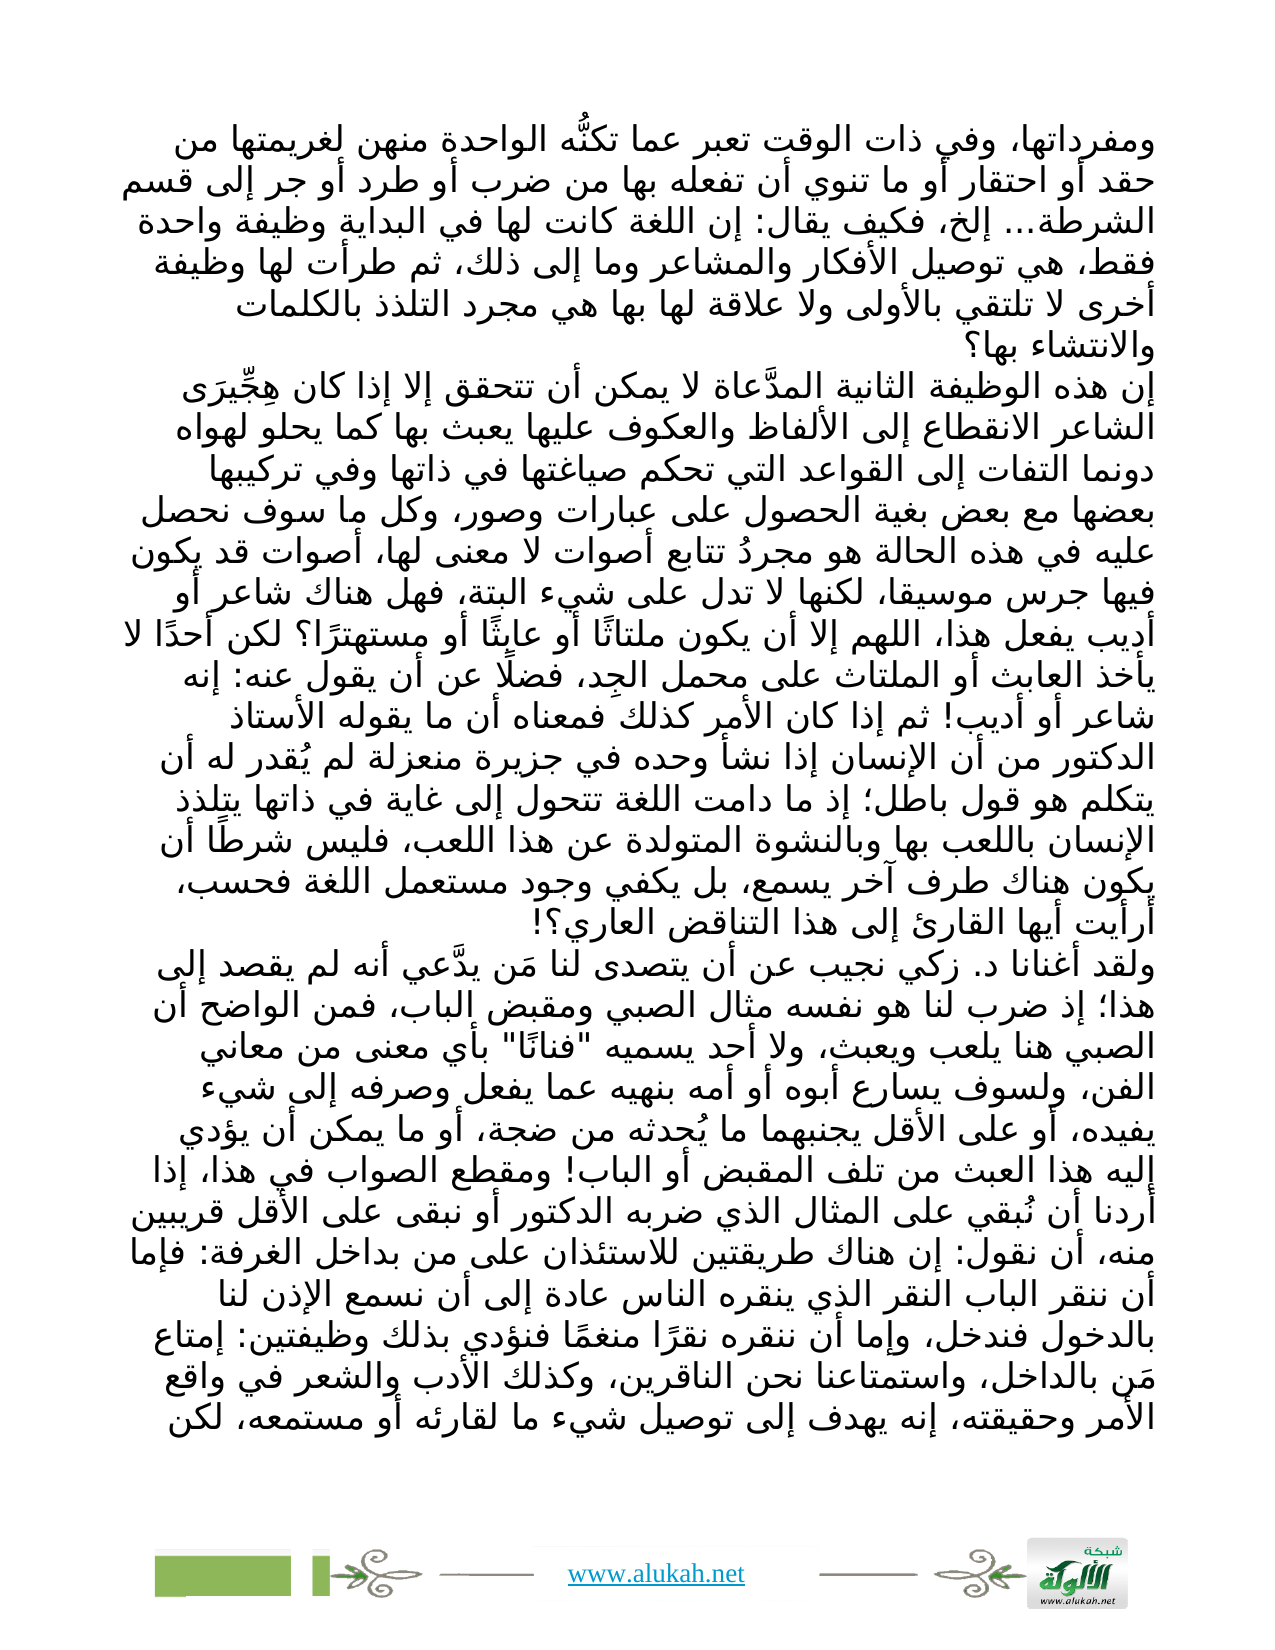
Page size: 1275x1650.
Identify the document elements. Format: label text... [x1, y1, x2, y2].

text إن هذه الوظيفة الثانية المدَّعاة لا يمكن أن تتحقق إلا إذا كان هِجِّيرَى الشاعر الانقطاع إلى الألفاظ والعكوف عليها يعبث بها كما يحلو لهواه دونما التفات إلى القواعد التي تحكم صياغتها في ذاتها وفي تركيبها بعضها مع بعض بغية الحصول على عبارات وصور، وكل ما سوف نحصل عليه في هذه الحالة هو مجردُ تتابع أصوات لا معنى لها، أصوات قد يكون فيها جرس موسيقا، لكنها لا تدل على شيء البتة، فهل هناك شاعر أو أديب يفعل هذا، اللهم إلا أن يكون ملتاثًا أو عابثًا أو مستهترًا؟ لكن أحدًا لا يأخذ العابث أو الملتاث على محمل الجِد، فضلًا عن أن يقول عنه: إنه شاعر أو أديب! ثم إذا كان الأمر كذلك فمعناه أن ما يقوله الأستاذ الدكتور من أن الإنسان إذا نشأ وحده في جزيرة منعزلة لم يُقدر له أن يتكلم هو قول باطل؛ إذ ما دامت اللغة تتحول إلى غاية في ذاتها يتلذذ الإنسان باللعب بها وبالنشوة المتولدة عن هذا اللعب، فليس شرطًا أن يكون هناك طرف آخر يسمع، بل يكفي وجود مستعمل اللغة فحسب، أرأيت أيها القارئ إلى هذا التناقض العاري؟! [118, 366, 1157, 943]
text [118, 118, 1157, 366]
picture [153, 1534, 1129, 1616]
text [118, 943, 1157, 1438]
